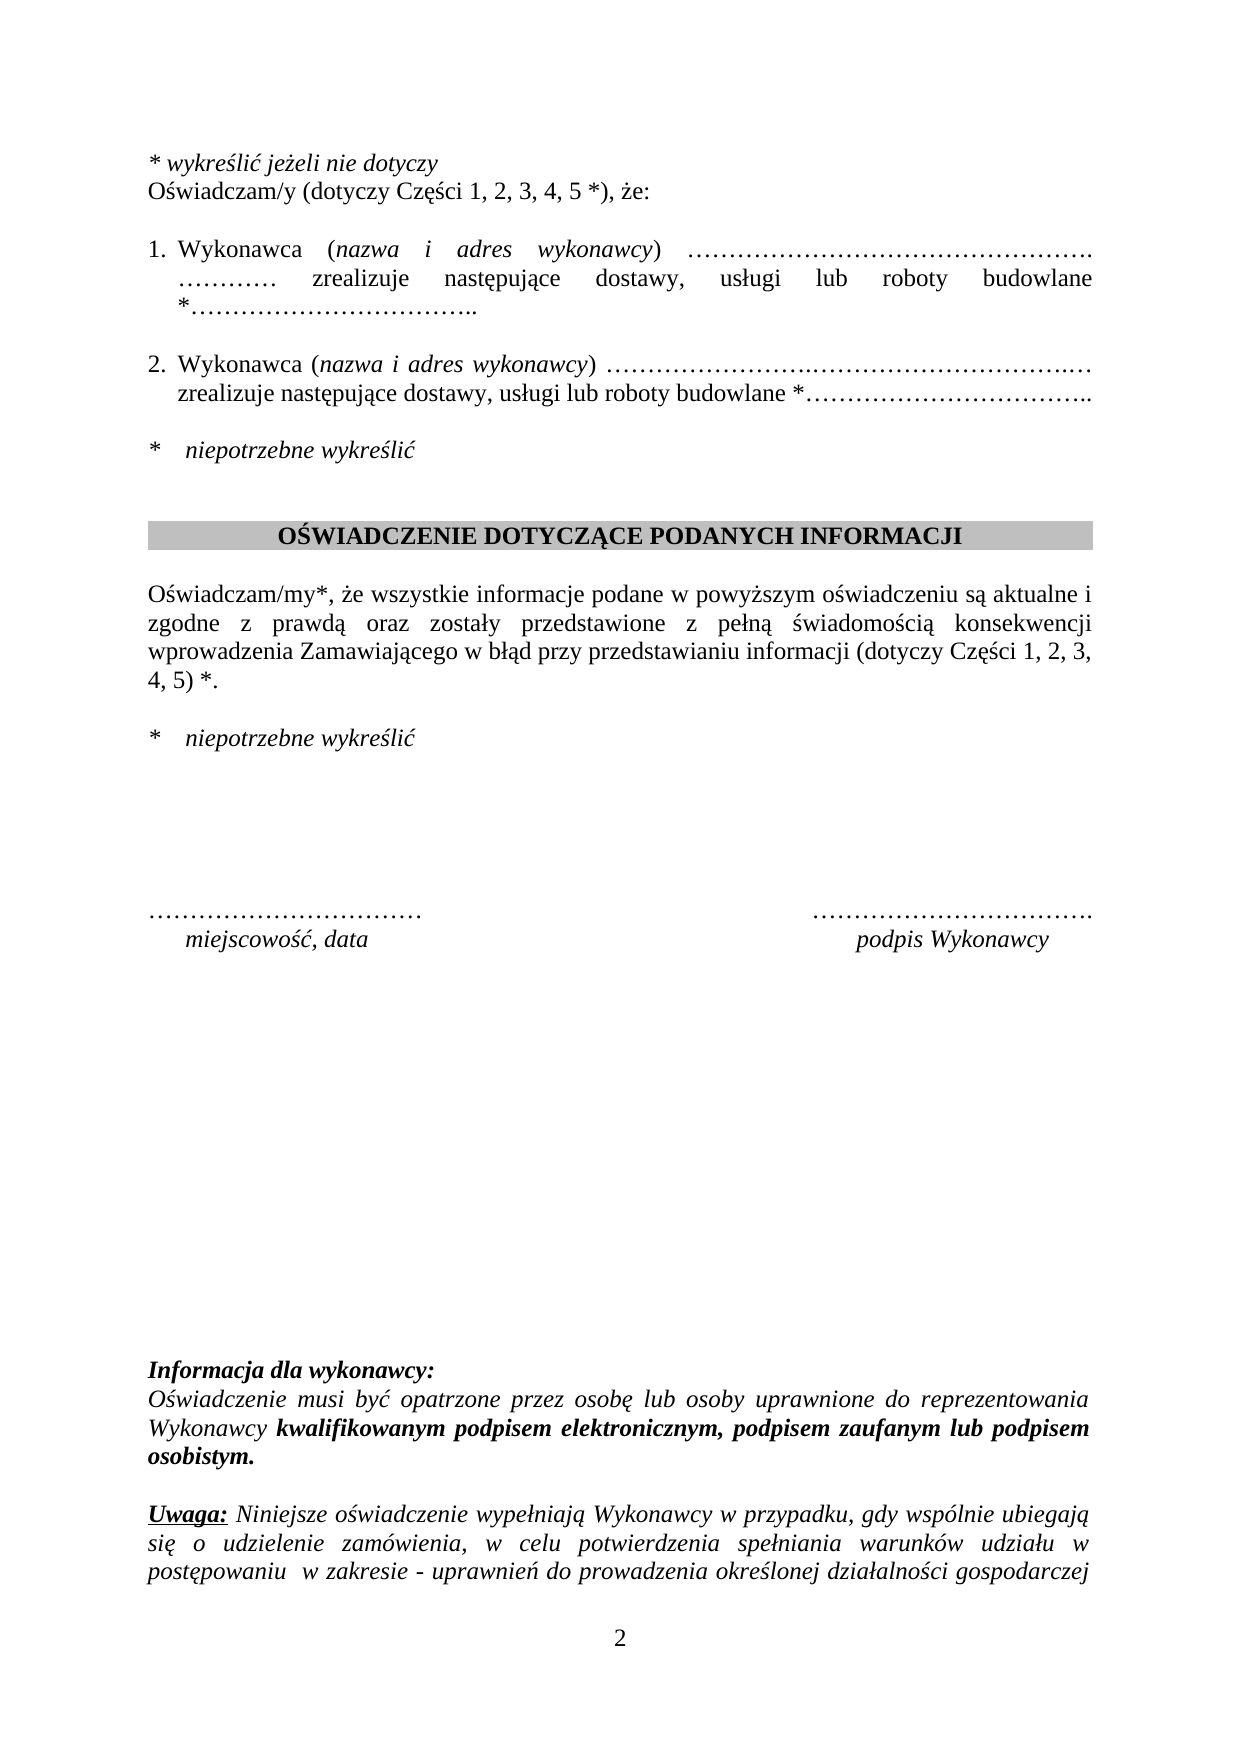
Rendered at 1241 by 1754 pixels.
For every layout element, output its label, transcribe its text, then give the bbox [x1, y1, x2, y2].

text Oświadczam/y (dotyczy Części 1, 2, 3, 4, 5 *), że: [148, 176, 1093, 205]
text OŚWIADCZENIE DOTYCZĄCE PODANYCH INFORMACJI [148, 521, 1093, 550]
text * wykreślić jeżeli nie dotyczy [148, 148, 1085, 176]
list Wykonawca (nazwa i adres wykonawcy) ………………………………………….………… zrealizuje następujące dostawy, usługi lub roboty budowlane *…………………………….. [148, 234, 1093, 320]
text Informacja dla wykonawcy: [148, 1355, 1093, 1384]
text * niepotrzebne wykreślić [148, 435, 1093, 464]
text * niepotrzebne wykreślić [148, 723, 1093, 751]
list Wykonawca (nazwa i adres wykonawcy) …………………….………………………….… zrealizuje następujące dostawy, usługi lub roboty budowlane *…………………………….. [148, 349, 1093, 406]
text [148, 1499, 1093, 1585]
text Oświadczenie musi być opatrzone przez osobę lub osoby uprawnione do reprezentowania Wykonawcy kwalifikowanym podpisem elektronicznym, podpisem zaufanym lub podpisem osobistym. [148, 1384, 1093, 1470]
text …………………………… ……………………………. [148, 895, 1093, 924]
text Oświadczam/my*, że wszystkie informacje podane w powyższym oświadczeniu są aktualne i zgodne z prawdą oraz zostały przedstawione z pełną świadomością konsekwencji wprowadzenia Zamawiającego w błąd przy przedstawianiu informacji (dotyczy Części 1, 2, 3, 4, 5) *. [148, 579, 1093, 694]
text miejscowość, data podpis Wykonawcy [148, 924, 1093, 953]
